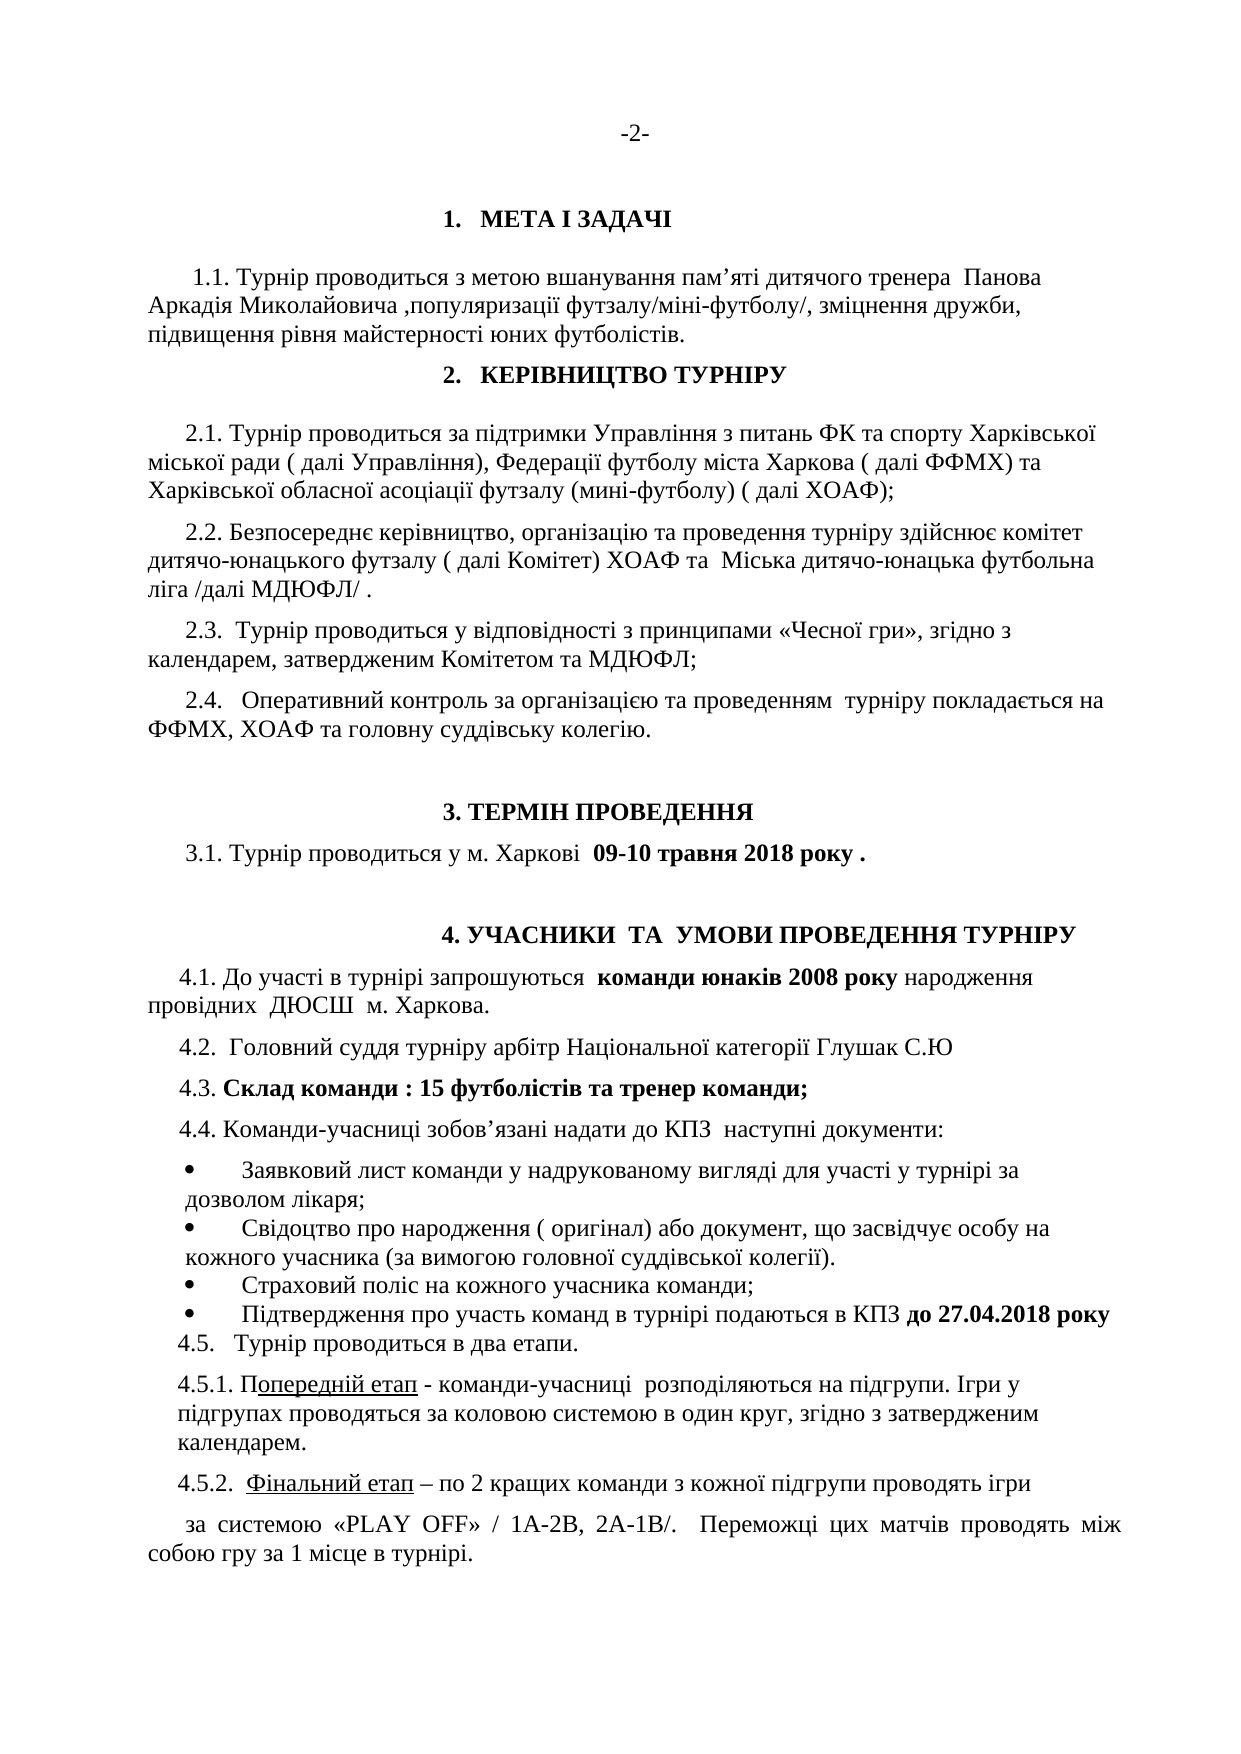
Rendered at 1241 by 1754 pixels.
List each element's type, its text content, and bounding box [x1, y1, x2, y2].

list КЕРІВНИЦТВО ТУРНІРУ [443, 361, 1122, 389]
list Страховий поліс на кожного учасника команди; [185, 1271, 1122, 1299]
text 4.4. Команди-учасниці зобов’язані надати до КПЗ наступні документи: [148, 1114, 1122, 1143]
text 4.1. До участі в турнірі запрошуються команди юнаків 2008 року народження провідних ДЮСШ м. Харкова. [148, 962, 1122, 1019]
text 4.5. Турнір проводиться в два етапи. [177, 1328, 1122, 1357]
text 2.1. Турнір проводиться за підтримки Управління з питань ФК та спорту Харківської міської ради ( далі Управління), Федерації футболу міста Харкова ( далі ФФМХ) та Харківської обласної асоціації футзалу (мині-футболу) ( далі ХОАФ); [148, 418, 1122, 504]
list Свідоцтво про народження ( оригінал) або документ, що засвідчує особу на кожного учасника (за вимогою головної суддівської колегії). [185, 1213, 1122, 1271]
text -2- [148, 118, 1122, 147]
text 3.1. Турнір проводиться у м. Харкові 09-10 травня 2018 року . [148, 838, 1122, 867]
text 2.4. Оперативний контроль за організацією та проведенням турніру покладається на ФФМХ, ХОАФ та головну суддівську колегію. [148, 686, 1122, 743]
text 4.2. Головний суддя турніру арбітр Національної категорії Глушак С.Ю [148, 1032, 1122, 1061]
text 2.3. Турнір проводиться у відповідності з принципами «Чесної гри», згідно з календарем, затвердженим Комітетом та МДЮФЛ; [148, 616, 1122, 673]
text 4. УЧАСНИКИ ТА УМОВИ ПРОВЕДЕННЯ ТУРНІРУ [260, 921, 1122, 949]
list Підтвердження про участь команд в турнірі подаються в КПЗ до 27.04.2018 року [185, 1299, 1122, 1328]
list МЕТА І ЗАДАЧІ [443, 204, 1122, 233]
text за системою «PLAY OFF» / 1А-2В, 2А-1В/. Переможці цих матчів проводять між собою гру за 1 місце в турнірі. [148, 1509, 1122, 1567]
text 4.5.1. Попередній етап - команди-учасниці розподіляються на підгрупи. Ігри у підгрупах проводяться за коловою системою в один круг, згідно з затвердженим календарем. [177, 1369, 1122, 1456]
text 4.3. Склад команди : 15 футболістів та тренер команди; [148, 1073, 1122, 1102]
text 4.5.2. Фінальний етап – по 2 кращих команди з кожної підгрупи проводять ігри [177, 1468, 1122, 1497]
text 3. ТЕРМІН ПРОВЕДЕННЯ [369, 797, 1122, 826]
text 1.1. Турнір проводиться з метою вшанування пам’яті дитячого тренера Панова Аркадія Миколайовича ,популяризації футзалу/міні-футболу/, зміцнення дружби, підвищення рівня майстерності юних футболістів. [148, 262, 1122, 348]
text 2.2. Безпосереднє керівництво, організацію та проведення турніру здійснює комітет дитячо-юнацького футзалу ( далі Комітет) ХОАФ та Міська дитячо-юнацька футбольна ліга /далі МДЮФЛ/ . [148, 517, 1122, 603]
list Заявковий лист команди у надрукованому вигляді для участі у турнірі за дозволом лікаря; [185, 1156, 1122, 1213]
